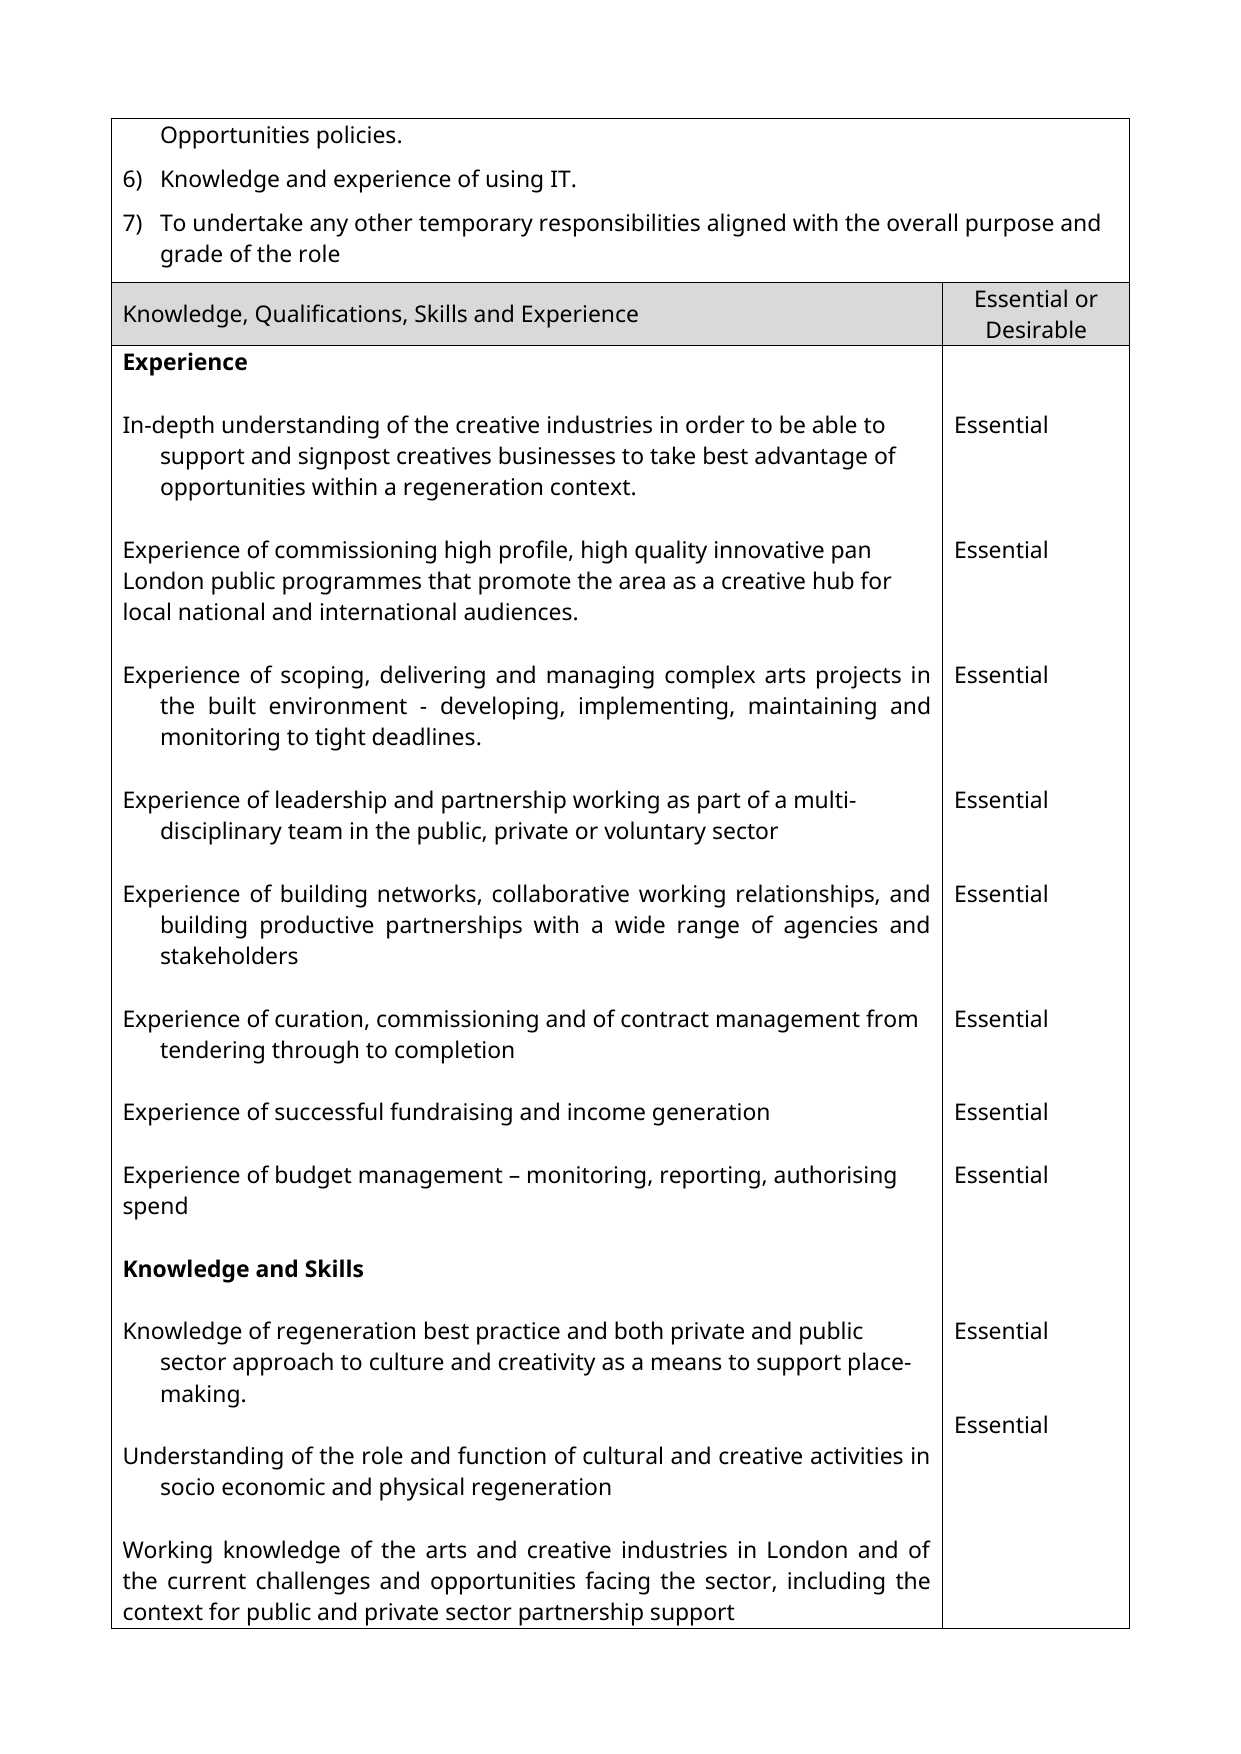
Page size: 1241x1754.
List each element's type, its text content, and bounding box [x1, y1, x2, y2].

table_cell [943, 346, 1129, 1627]
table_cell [112, 119, 1129, 282]
table_cell Essential or Desirable [943, 283, 1129, 345]
table_cell Knowledge, Qualifications, Skills and Experience [112, 283, 942, 345]
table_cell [112, 346, 942, 1627]
